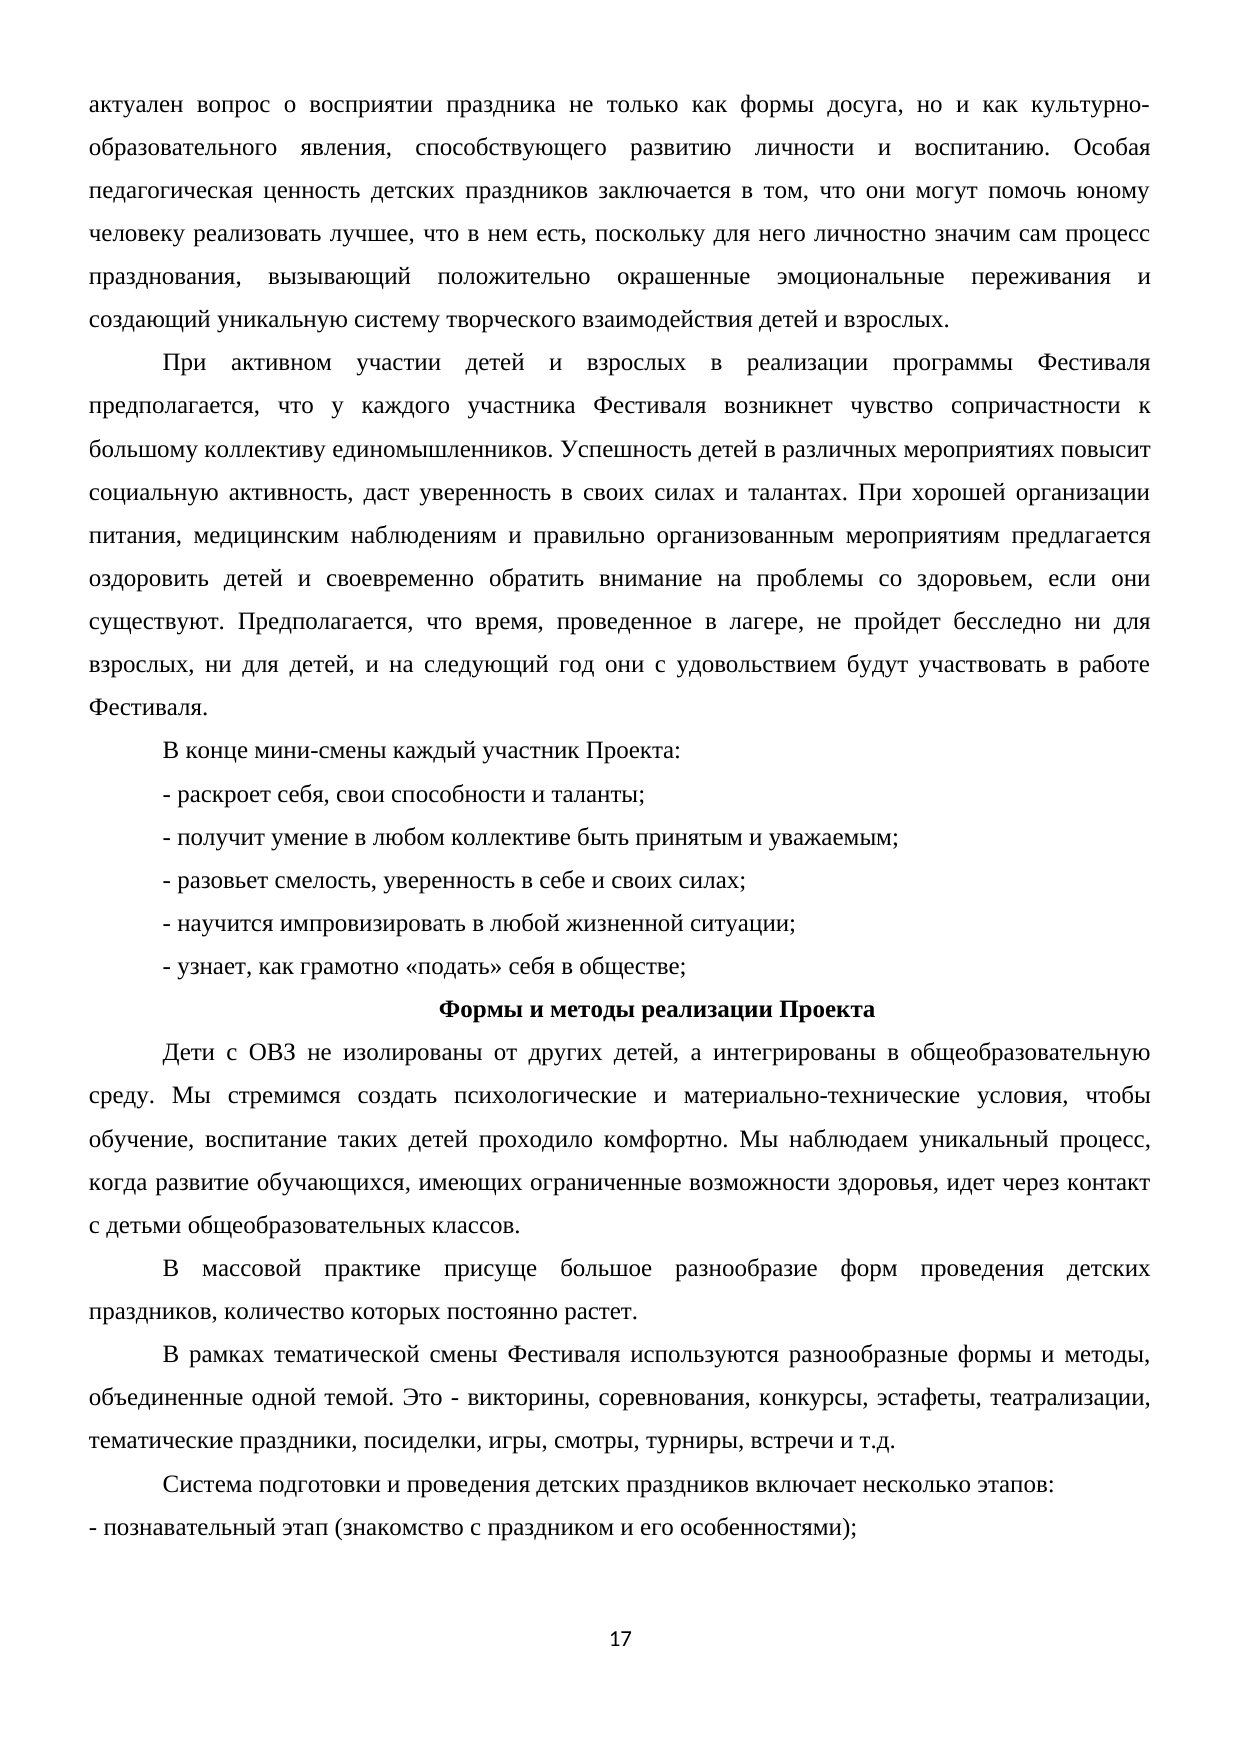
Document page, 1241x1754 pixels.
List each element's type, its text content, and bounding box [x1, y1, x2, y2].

text - научится импровизировать в любой жизненной ситуации; [89, 908, 1152, 937]
text Система подготовки и проведения детских праздников включает несколько этапов: [89, 1469, 1152, 1497]
text - разовьет смелость, уверенность в себе и своих силах; [89, 865, 1152, 894]
text При активном участии детей и взрослых в реализации программы Фестиваля предполагается, что у каждого участника Фестиваля возникнет чувство сопричастности к большому коллективу единомышленников. Успешность детей в различных мероприятиях повысит социальную активность, даст уверенность в своих силах и талантах. При хорошей организации питания, медицинским наблюдениям и правильно организованным мероприятиям предлагается оздоровить детей и своевременно обратить внимание на проблемы со здоровьем, если они существуют. Предполагается, что время, проведенное в лагере, не пройдет бесследно ни для взрослых, ни для детей, и на следующий год они с удовольствием будут участвовать в работе Фестиваля. [89, 347, 1152, 721]
text - раскроет себя, свои способности и таланты; [89, 779, 1152, 807]
text Дети с ОВЗ не изолированы от других детей, а интегрированы в общеобразовательную среду. Мы стремимся создать психологические и материально-технические условия, чтобы обучение, воспитание таких детей проходило комфортно. Мы наблюдаем уникальный процесс, когда развитие обучающихся, имеющих ограниченные возможности здоровья, идет через контакт с детьми общеобразовательных классов. [89, 1037, 1152, 1239]
text В конце мини-смены каждый участник Проекта: [89, 736, 1152, 764]
text Формы и методы реализации Проекта [89, 994, 1152, 1023]
text - познавательный этап (знакомство с праздником и его особенностями); [89, 1512, 1152, 1541]
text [89, 89, 1152, 333]
text - получит умение в любом коллективе быть принятым и уважаемым; [89, 822, 1152, 851]
text В рамках тематической смены Фестиваля используются разнообразные формы и методы, объединенные одной темой. Это - викторины, соревнования, конкурсы, эстафеты, театрализации, тематические праздники, посиделки, игры, смотры, турниры, встречи и т.д. [89, 1339, 1152, 1454]
text - узнает, как грамотно «подать» себя в обществе; [89, 951, 1152, 980]
text В массовой практике присуще большое разнообразие форм проведения детских праздников, количество которых постоянно растет. [89, 1253, 1152, 1325]
